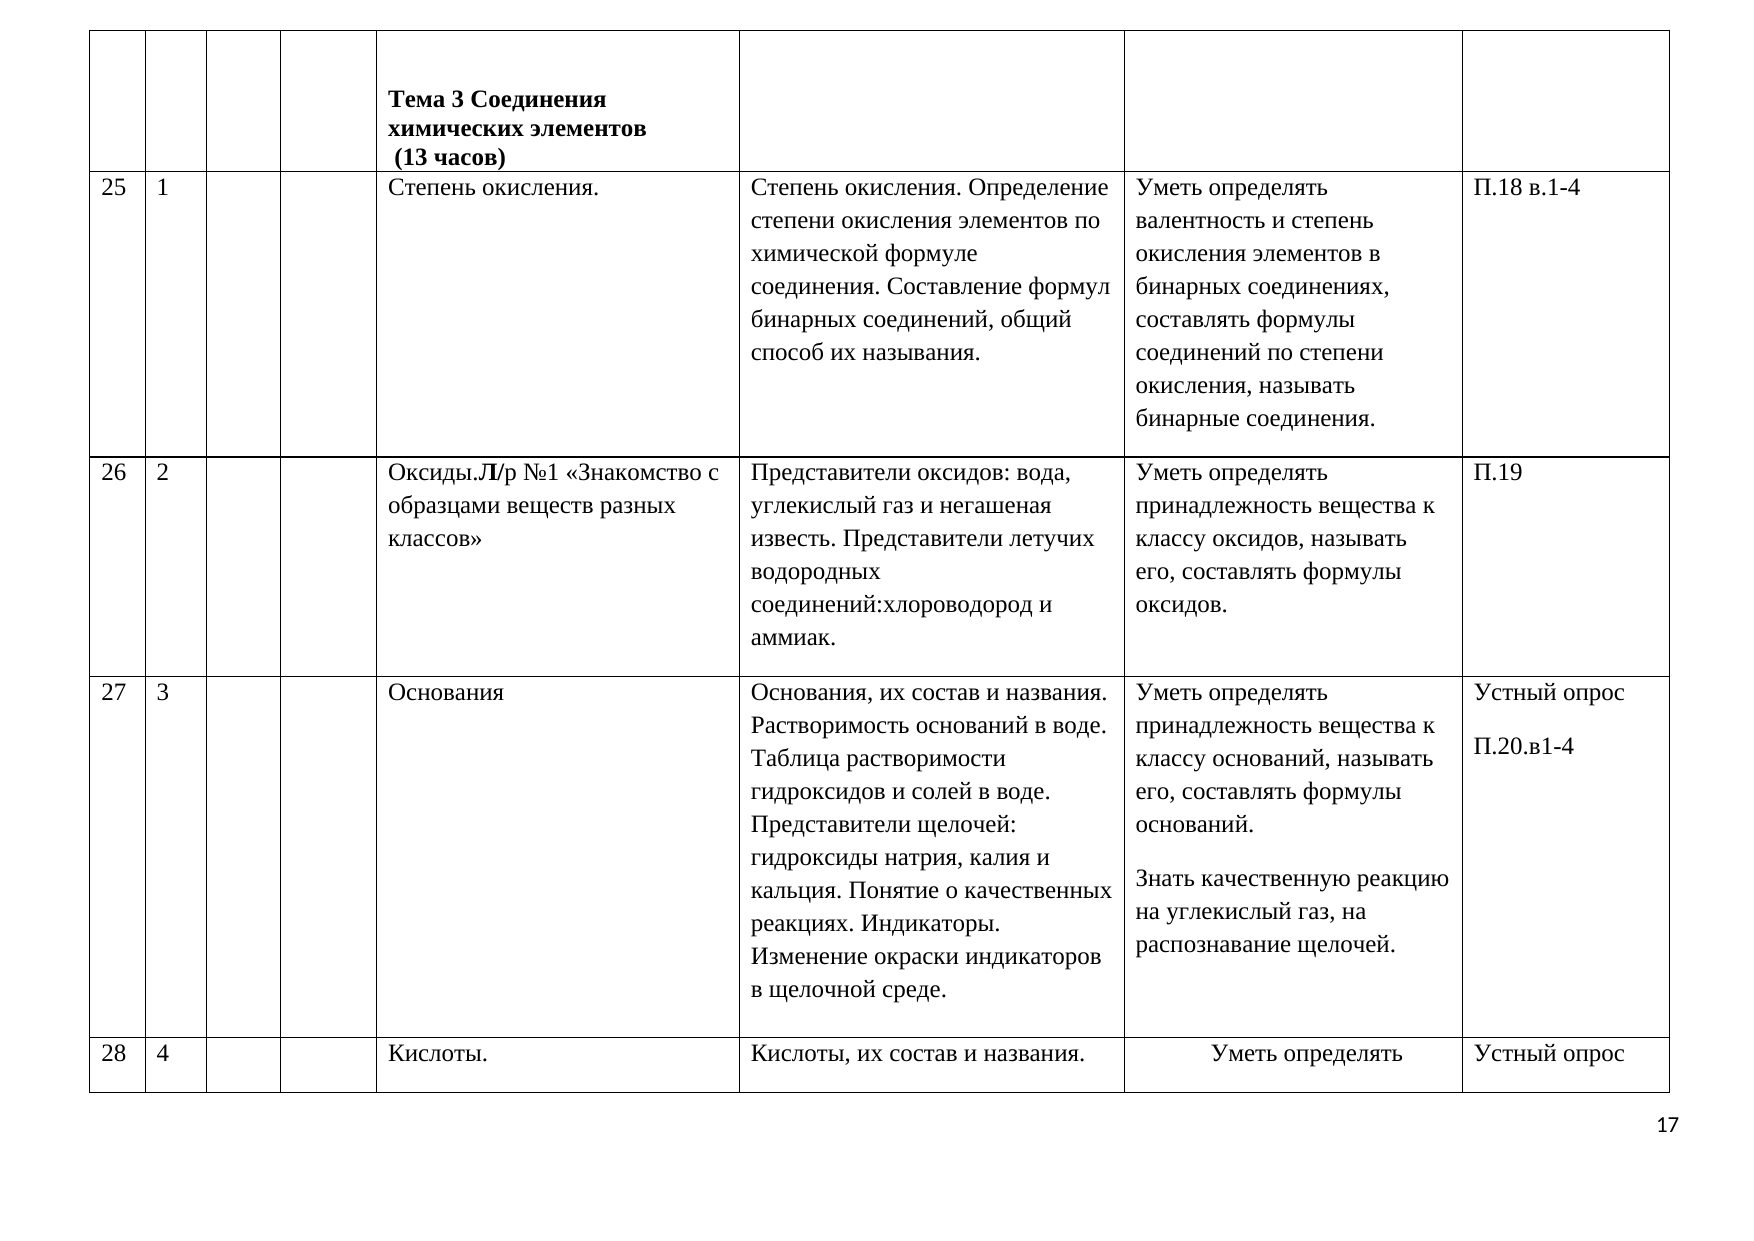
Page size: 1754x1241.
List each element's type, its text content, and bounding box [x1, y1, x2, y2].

table_cell 7 [146, 31, 206, 171]
table_cell Устный опрос П.20.в1-4 [1463, 677, 1669, 1037]
table_cell Кислоты. [377, 1038, 739, 1092]
table_cell [281, 677, 376, 1037]
table_cell Основания [377, 677, 739, 1037]
table_cell 25 [90, 172, 145, 456]
table_cell Степень окисления. [377, 172, 739, 456]
table_cell П.18 в.1-4 [1463, 172, 1669, 456]
table_cell Оксиды.Л/р №1 «Знакомство с образцами веществ разных классов» [377, 458, 739, 676]
table_cell Представители оксидов: вода, углекислый газ и негашеная известь. Представители летучих водородных соединений:хлороводород и аммиак. [740, 458, 1124, 676]
table_cell П.19 [1463, 458, 1669, 676]
table_cell [281, 458, 376, 676]
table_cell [1463, 1038, 1669, 1092]
table_cell 24 [90, 31, 145, 171]
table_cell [1125, 1038, 1462, 1092]
table_cell [1125, 31, 1462, 171]
table_cell Уметь определять валентность и степень окисления элементов в бинарных соединениях, составлять формулы соединений по степени окисления, называть бинарные соединения. [1125, 172, 1462, 456]
table_cell [207, 1038, 280, 1092]
table_cell [207, 458, 280, 676]
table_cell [377, 31, 739, 171]
table_cell [207, 677, 280, 1037]
table_cell [1463, 31, 1669, 171]
table_cell Степень окисления. Определение степени окисления элементов по химической формуле соединения. Составление формул бинарных соединений, общий способ их называния. [740, 172, 1124, 456]
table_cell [740, 1038, 1124, 1092]
table_cell [207, 31, 280, 171]
table_cell [281, 1038, 376, 1092]
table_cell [740, 31, 1124, 171]
table_cell 28 [90, 1038, 145, 1092]
table_cell 27 [90, 677, 145, 1037]
table_cell 1 [146, 172, 206, 456]
table_cell Уметь определять принадлежность вещества к классу оснований, называть его, составлять формулы оснований. Знать качественную реакцию на углекислый газ, на распознавание щелочей. [1125, 677, 1462, 1037]
table_cell Уметь определять принадлежность вещества к классу оксидов, называть его, составлять формулы оксидов. [1125, 458, 1462, 676]
table_cell 26 [90, 458, 145, 676]
table_cell [281, 172, 376, 456]
table_cell 2 [146, 458, 206, 676]
table_cell [207, 172, 280, 456]
table_cell Основания, их состав и названия. Растворимость оснований в воде. Таблица растворимости гидроксидов и солей в воде. Представители щелочей: гидроксиды натрия, калия и кальция. Понятие о качественных реакциях. Индикаторы. Изменение окраски индикаторов в щелочной среде. [740, 677, 1124, 1037]
table_cell 4 [146, 1038, 206, 1092]
table_cell 3 [146, 677, 206, 1037]
table_cell [281, 31, 376, 171]
